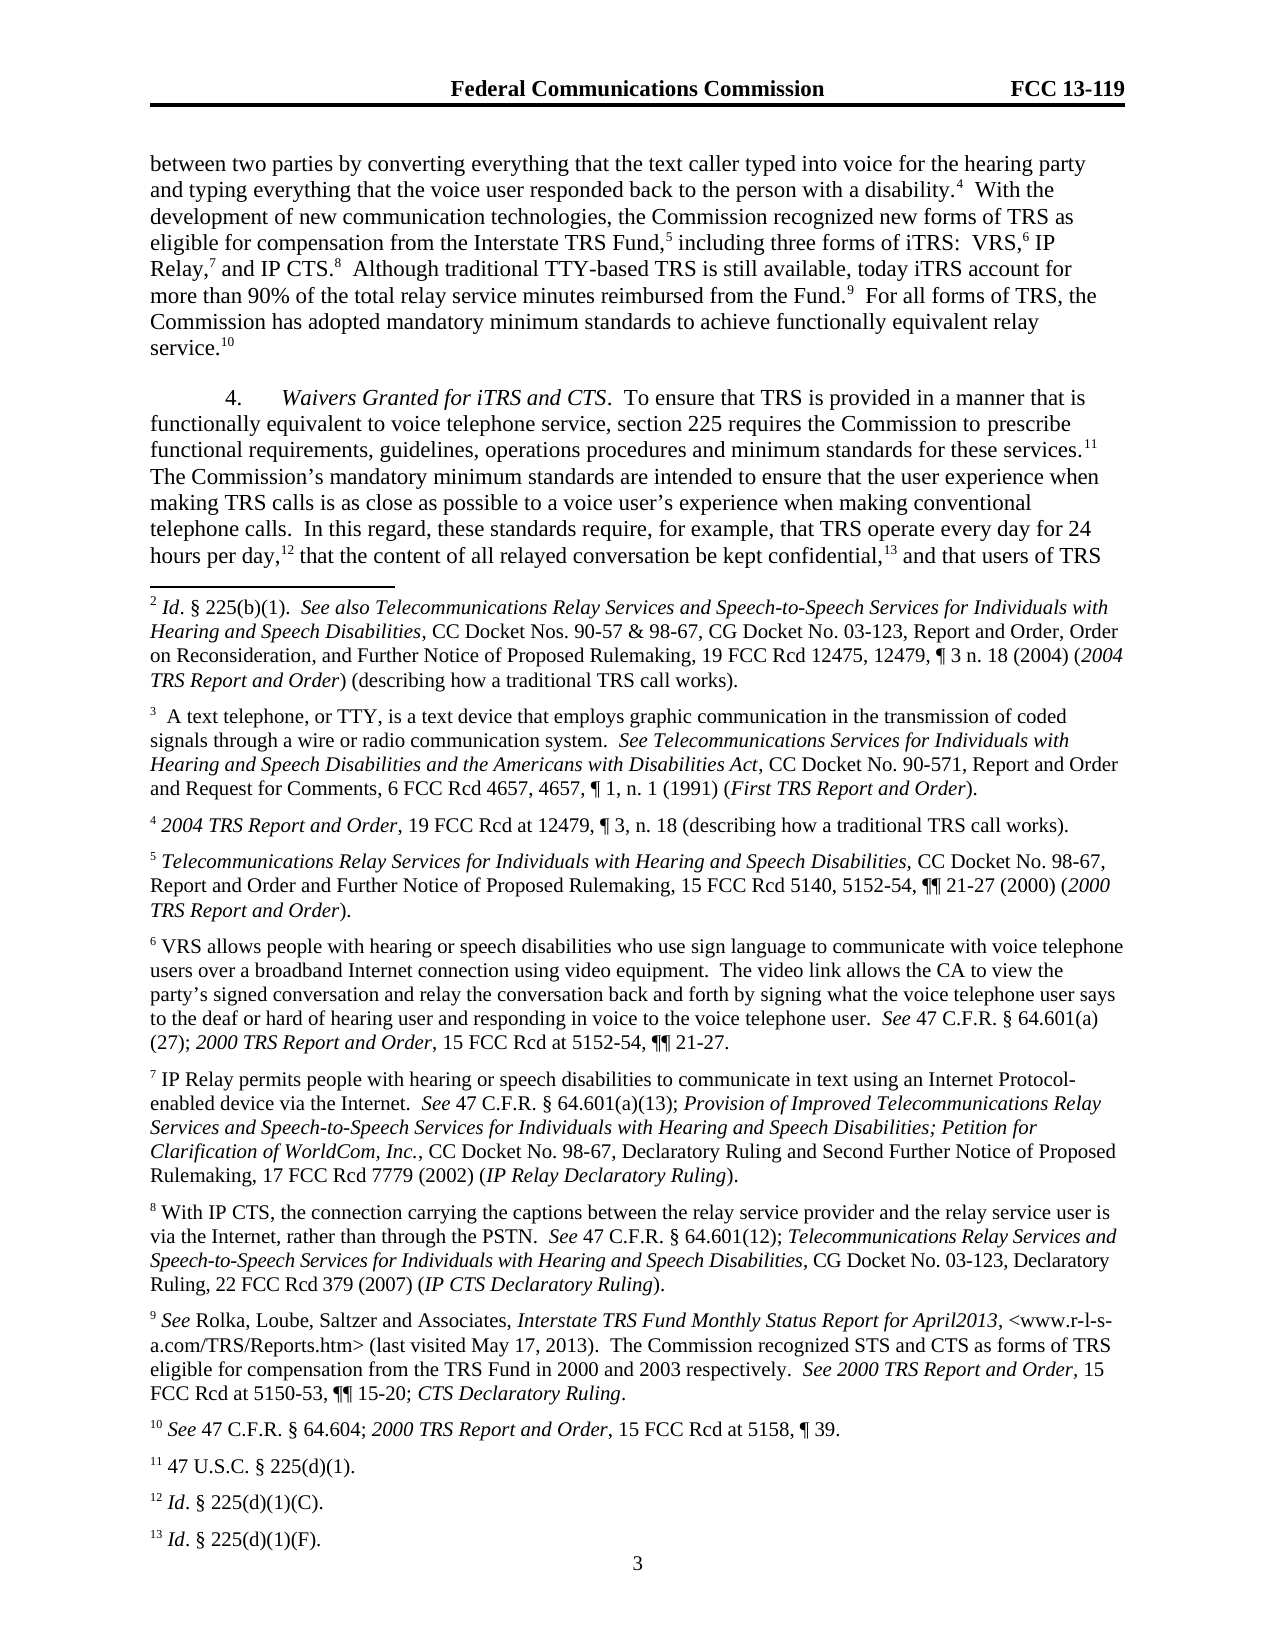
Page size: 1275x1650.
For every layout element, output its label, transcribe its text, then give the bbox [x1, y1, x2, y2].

text Telecommunications Relay Services. Title IV of the Americans with Disabilities Act of 1990 (ADA), codified at section 225 of the Communications Act of 1934, as amended (Act), requires the Commission to ensure that TRS is available to enable a person with a hearing or speech disability to communicate with other telephone users in a manner that is functionally equivalent to voice communications service. When section 225 was first enacted and implemented, there was only one type of TRS, which required the party with a speech or hearing disability to utilize a text telephone, or TTY, to transmit text over the PSTN to a communications assistant (CA). The CA then relayed the call between two parties by converting everything that the text caller typed into voice for the hearing party and typing everything that the voice user responded back to the person with a disability. With the development of new communication technologies, the Commission recognized new forms of TRS as eligible for compensation from the Interstate TRS Fund, including three forms of iTRS: VRS, IP Relay, and IP CTS. Although traditional TTY-based TRS is still available, today iTRS account for more than 90% of the total relay service minutes reimbursed from the Fund. For all forms of TRS, the Commission has adopted mandatory minimum standards to achieve functionally equivalent relay service. [150, 150, 1125, 361]
text Waivers Granted for iTRS and CTS. To ensure that TRS is provided in a manner that is functionally equivalent to voice telephone service, section 225 requires the Commission to prescribe functional requirements, guidelines, operations procedures and minimum standards for these services. The Commission’s mandatory minimum standards are intended to ensure that the user experience when making TRS calls is as close as possible to a voice user’s experience when making conventional telephone calls. In this regard, these standards require, for example, that TRS operate every day for 24 hours per day, that the content of all relayed conversation be kept confidential, and that users of TRS pay rates no greater than the rates paid by voice telephone users. Over the years, however, the Commission has granted TRS providers waivers of certain TRS mandatory minimum standards that were deemed either technologically infeasible for or simply inapplicable to a particular form of TRS. The waivers granted for IP CTS and CTS have been issued for indefinite periods, while most waivers granted for VRS and IP Relay have been limited in duration. Generally, the limited-duration waivers have been renewed periodically – in recent years on an annual basis. The Commission has conditioned many of the waivers on the filing of annual reports in which providers are expected to detail their progress in achieving compliance with the underlying mandatory minimum standards. The reports are designed to help the Commission determine whether technological advances can enable providers to comply with the waived mandatory minimum standards. Providers filed their most recent annual progress reports in April 2013. [150, 384, 1125, 568]
